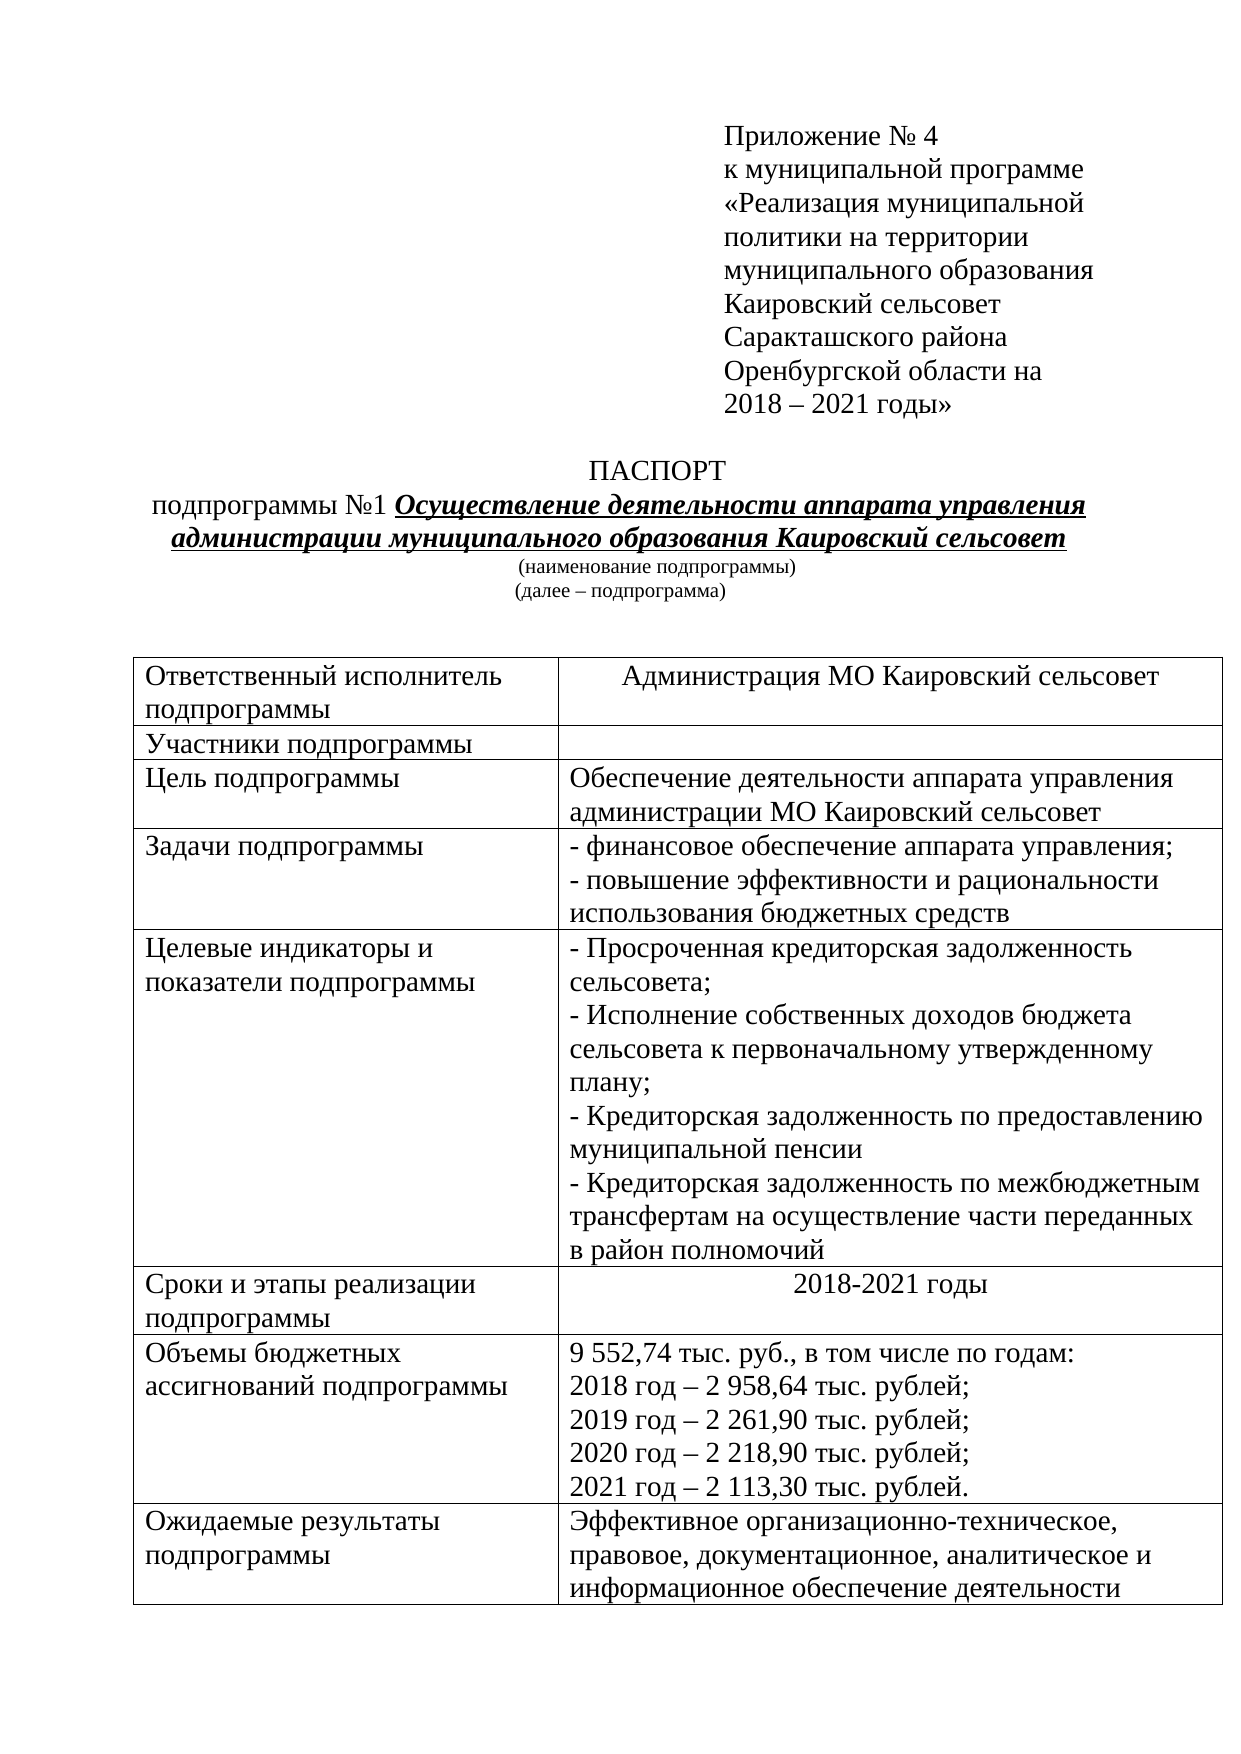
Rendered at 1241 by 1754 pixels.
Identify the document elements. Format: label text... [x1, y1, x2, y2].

table_cell 9 552,74 тыс. руб., в том числе по годам: 2018 год – 2 958,64 тыс. рублей; 2019 год – 2 261,90 тыс. рублей; 2020 год – 2 218,90 тыс. рублей; 2021 год – 2 113,30 тыс. рублей. [559, 1335, 1222, 1502]
text подпрограммы №1 Осуществление деятельности аппарата управления администрации муниципального образования Каировский сельсовет [133, 487, 1107, 554]
text (наименование подпрограммы) [133, 554, 1107, 578]
table_cell - финансовое обеспечение аппарата управления; - повышение эффективности и рациональности использования бюджетных средств [559, 829, 1222, 929]
text к муниципальной программе [723, 152, 1107, 185]
text Приложение № 4 [723, 118, 1107, 152]
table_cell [559, 1504, 1222, 1604]
table_header Администрация МО Каировский сельсовет [559, 658, 1222, 725]
table_header Ответственный исполнитель подпрограммы [134, 658, 558, 725]
table_cell Обеспечение деятельности аппарата управления администрации МО Каировский сельсовет [559, 760, 1222, 827]
table_cell Целевые индикаторы и показатели подпрограммы [134, 930, 558, 1266]
table_cell - Просроченная кредиторская задолженность сельсовета; - Исполнение собственных доходов бюджета сельсовета к первоначальному утвержденному плану; - Кредиторская задолженность по предоставлению муниципальной пенсии - Кредиторская задолженность по межбюджетным трансфертам на осуществление части переданных в район полномочий [559, 930, 1222, 1266]
text «Реализация муниципальной политики на территории муниципального образования Каировский сельсовет Саракташского района Оренбургской области на 2018 – 2021 годы» [723, 185, 1107, 420]
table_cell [134, 1504, 558, 1604]
table_cell [559, 726, 1222, 759]
table_cell Задачи подпрограммы [134, 829, 558, 929]
text (далее – подпрограмма) [133, 578, 1107, 602]
table_cell Объемы бюджетных ассигнований подпрограммы [134, 1335, 558, 1502]
table_cell Участники подпрограммы [134, 726, 558, 759]
table_cell 2018-2021 годы [559, 1267, 1222, 1334]
table_cell Сроки и этапы реализации подпрограммы [134, 1267, 558, 1334]
text ПАСПОРТ [133, 453, 1107, 487]
table_cell Цель подпрограммы [134, 760, 558, 827]
